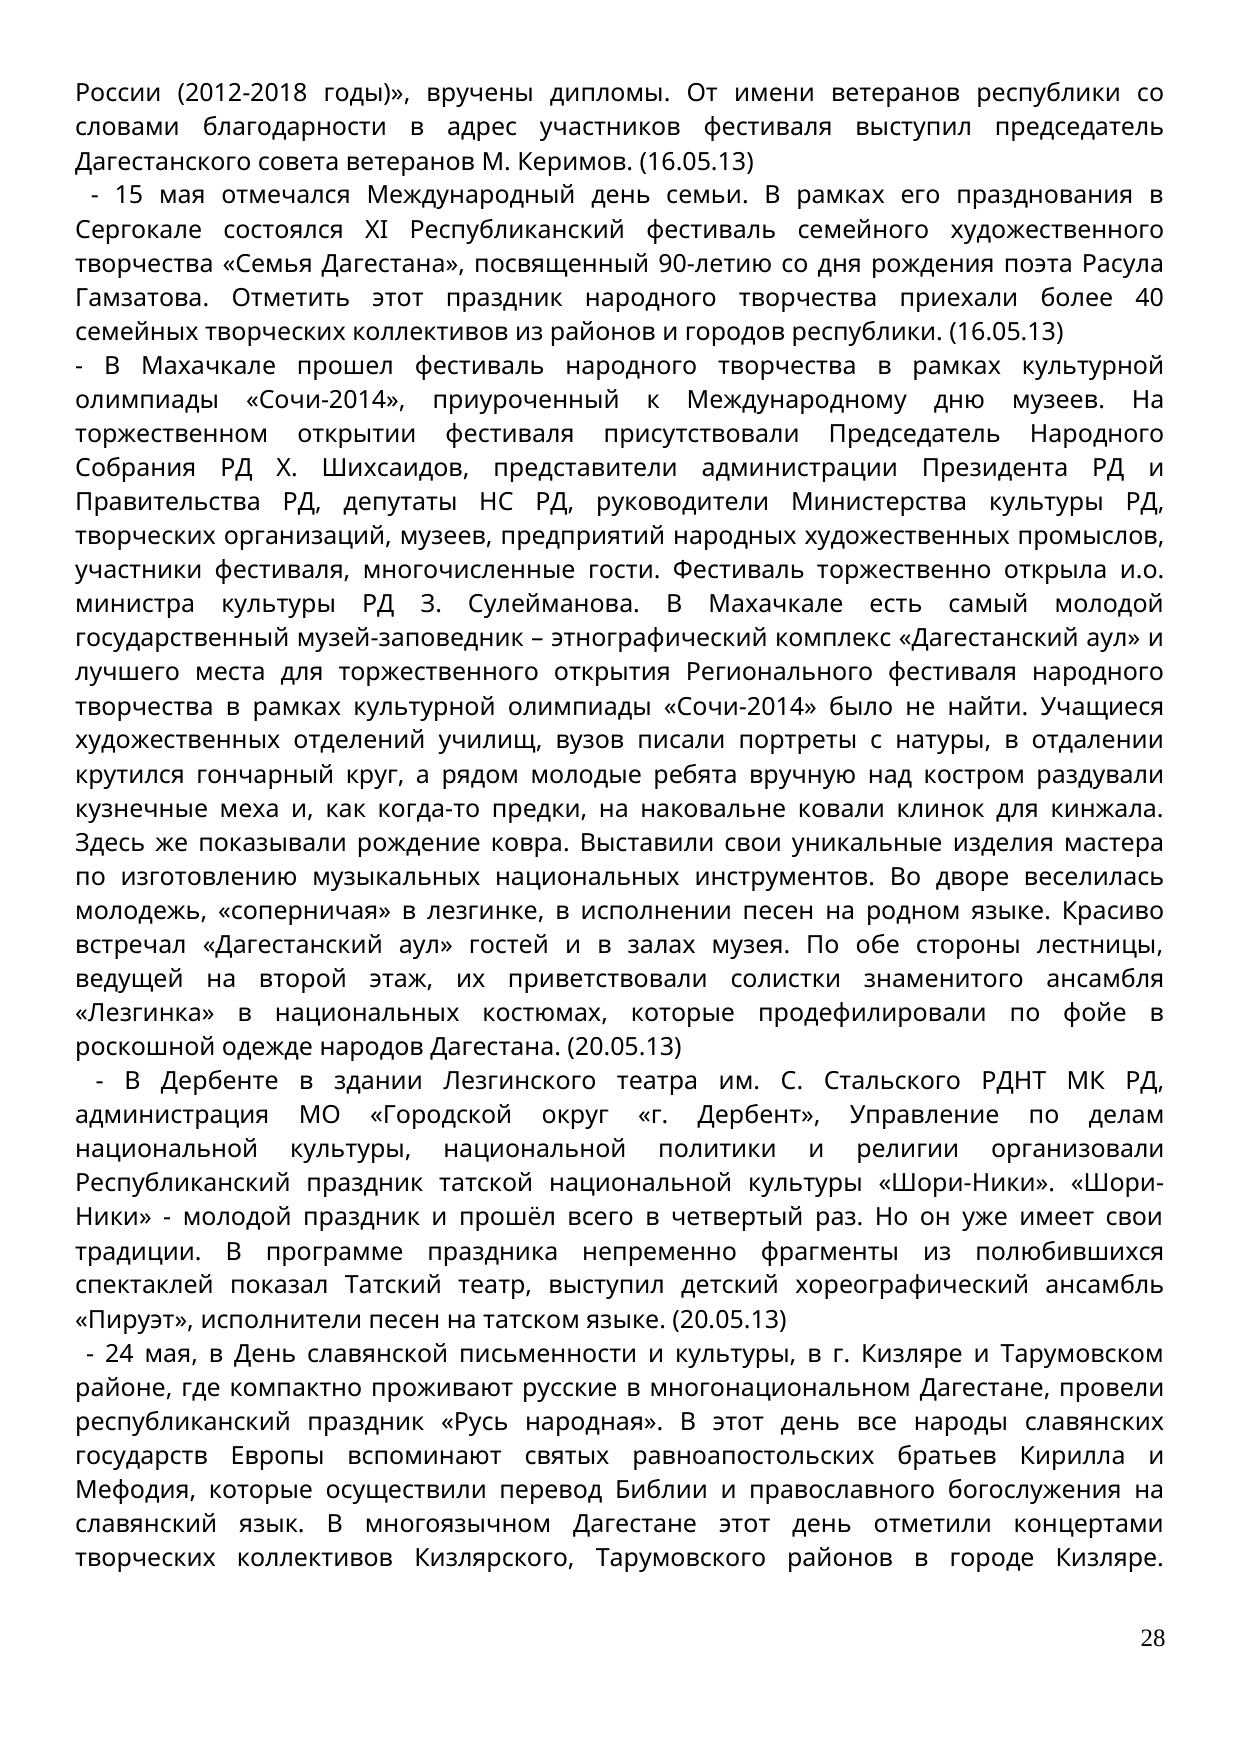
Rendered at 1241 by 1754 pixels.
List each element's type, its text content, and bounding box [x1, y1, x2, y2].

text - В Махачкале прошел фестиваль народного творчества в рамках культурной олимпиады «Сочи-2014», приуроченный к Международному дню музеев. На торжественном открытии фестиваля присутствовали Председатель Народного Собрания РД Х. Шихсаидов, представители администрации Президента РД и Правительства РД, депутаты НС РД, руководители Министерства культуры РД, творческих организаций, музеев, предприятий народных художественных промыслов, участники фестиваля, многочисленные гости. Фестиваль торжественно открыла и.о. министра культуры РД З. Сулейманова. В Махачкале есть самый молодой государственный музей-заповедник – этнографический комплекс «Дагестанский аул» и лучшего места для торжественного открытия Регионального фестиваля народного творчества в рамках культурной олимпиады «Сочи-2014» было не найти. Учащиеся художественных отделений училищ, вузов писали портреты с натуры, в отдалении крутился гончарный круг, а рядом молодые ребята вручную над костром раздували кузнечные меха и, как когда-то предки, на наковальне ковали клинок для кинжала. Здесь же показывали рождение ковра. Выставили свои уникальные изделия мастера по изготовлению музыкальных национальных инструментов. Во дворе веселилась молодежь, «соперничая» в лезгинке, в исполнении песен на родном языке. Красиво встречал «Дагестанский аул» гостей и в залах музея. По обе стороны лестницы, ведущей на второй этаж, их приветствовали солистки знаменитого ансамбля «Лезгинка» в национальных костюмах, которые продефилировали по фойе в роскошной одежде народов Дагестана. (20.05.13) [75, 347, 1165, 1063]
text - 15 мая отмечался Международный день семьи. В рамках его празднования в Сергокале состоялся XI Республиканский фестиваль семейного художественного творчества «Семья Дагестана», посвященный 90-летию со дня рождения поэта Расула Гамзатова. Отметить этот праздник народного творчества приехали более 40 семейных творческих коллективов из районов и городов республики. (16.05.13) [75, 177, 1165, 347]
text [75, 1335, 1165, 1574]
text - В Дербенте в здании Лезгинского театра им. С. Стальского РДНТ МК РД, администрация МО «Городской округ «г. Дербент», Управление по делам национальной культуры, национальной политики и религии организовали Республиканский праздник татской национальной культуры «Шори-Ники». «Шори-Ники» - молодой праздник и прошёл всего в четвертый раз. Но он уже имеет свои традиции. В программе праздника непременно фрагменты из полюбившихся спектаклей показал Татский театр, выступил детский хореографический ансамбль «Пируэт», исполнители песен на татском языке. (20.05.13) [75, 1063, 1165, 1335]
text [75, 75, 1165, 177]
